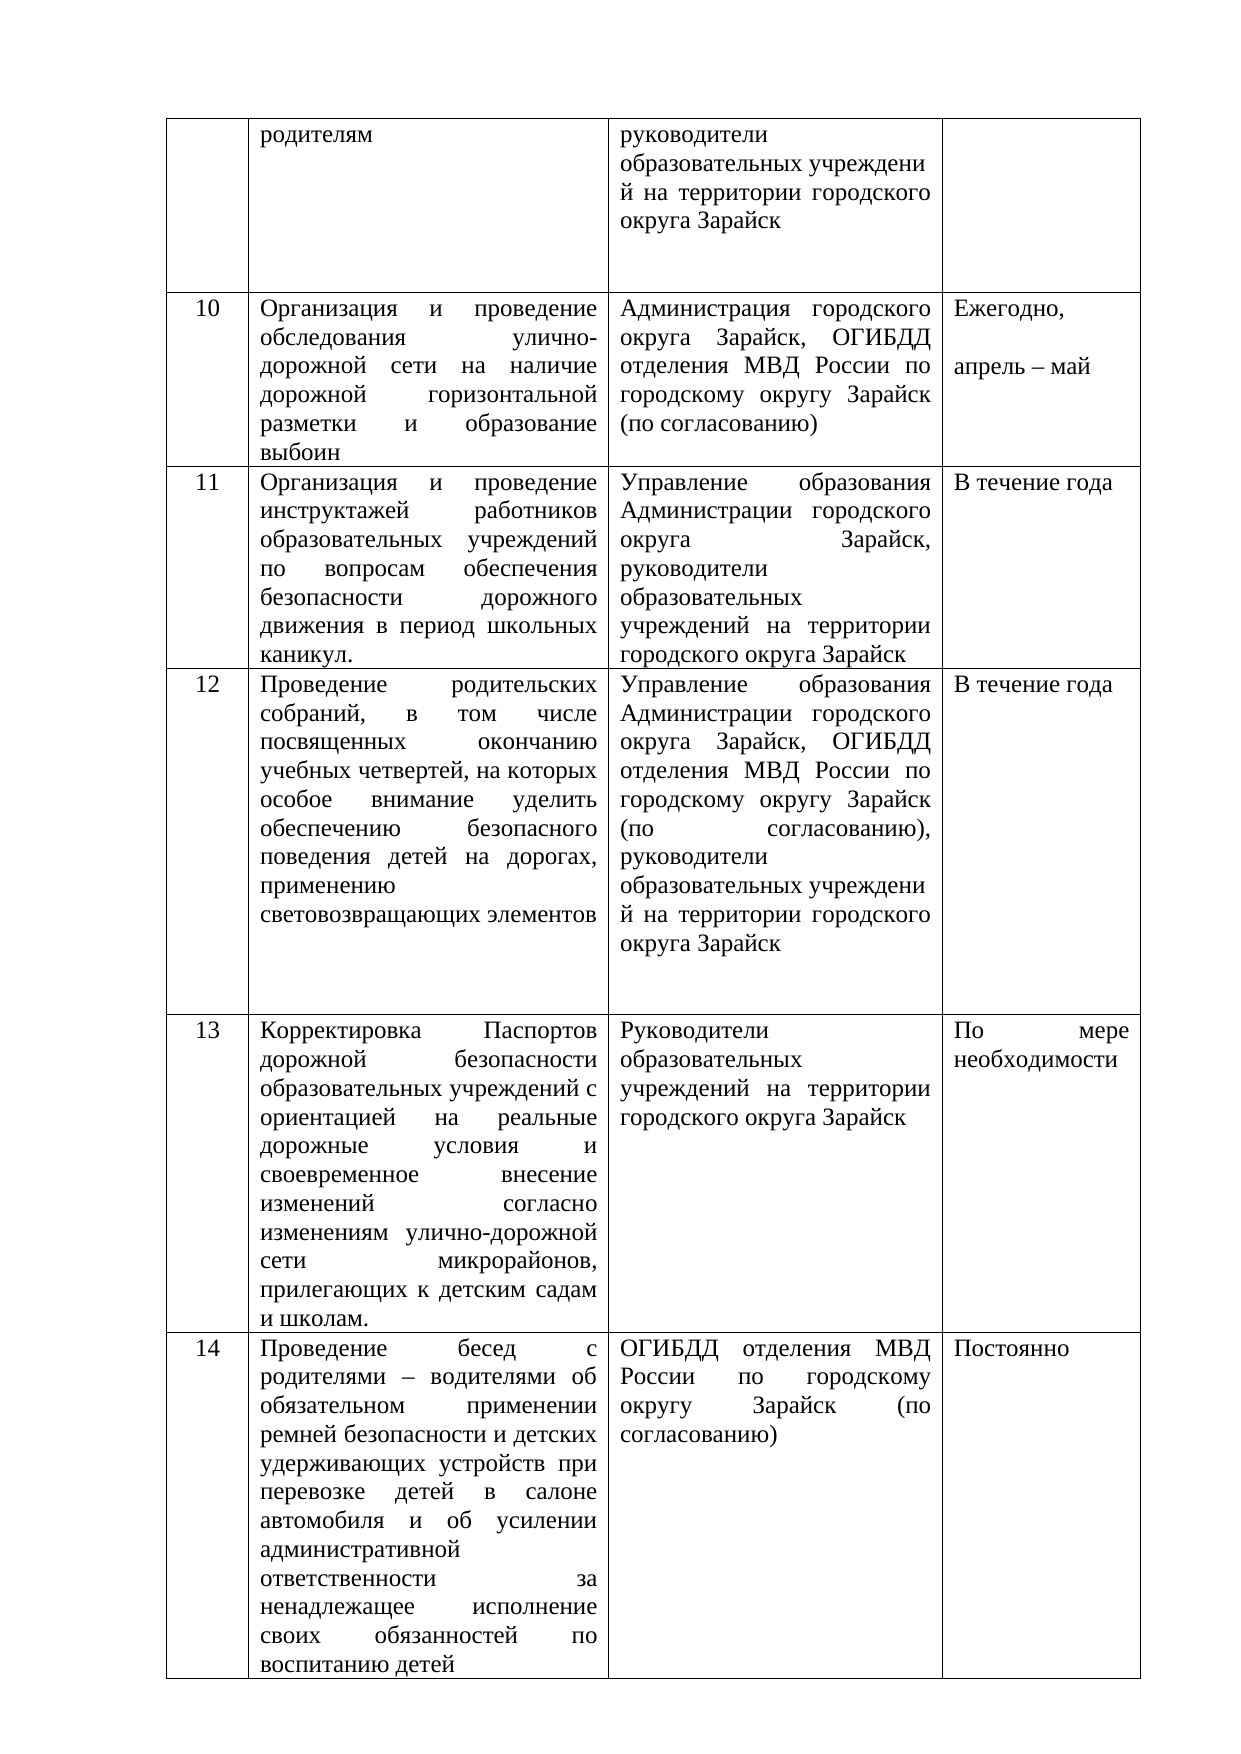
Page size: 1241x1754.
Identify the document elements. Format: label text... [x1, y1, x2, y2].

table_cell В течение года [943, 467, 1140, 668]
table_cell 9 [167, 119, 248, 292]
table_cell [609, 119, 942, 292]
table_cell Проведение родительских собраний, в том числе посвященных окончанию учебных четвертей, на которых особое внимание уделить обеспечению безопасного поведения детей на дорогах, применению световозвращающих элементов [249, 669, 608, 1014]
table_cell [249, 119, 608, 292]
table_cell 14 [167, 1333, 248, 1678]
table_cell Управление образования Администрации городского округа Зарайск, руководители образовательных учреждений на территории городского округа Зарайск [609, 467, 942, 668]
table_cell Руководители образовательных учреждений на территории городского округа Зарайск [609, 1015, 942, 1332]
table_cell Проведение бесед с родителями – водителями об обязательном применении ремней безопасности и детских удерживающих устройств при перевозке детей в салоне автомобиля и об усилении административной ответственности за ненадлежащее исполнение своих обязанностей по воспитанию детей [249, 1333, 608, 1678]
table_cell 10 [167, 293, 248, 466]
table_cell Организация и проведение инструктажей работников образовательных учреждений по вопросам обеспечения безопасности дорожного движения в период школьных каникул. [249, 467, 608, 668]
table_cell По мере необходимости [943, 1015, 1140, 1332]
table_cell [943, 119, 1140, 292]
table_cell 12 [167, 669, 248, 1014]
table_cell Ежегодно, апрель – май [943, 293, 1140, 466]
table_cell Постоянно [943, 1333, 1140, 1678]
table_cell ОГИБДД отделения МВД России по городскому округу Зарайск (по согласованию) [609, 1333, 942, 1678]
table_cell 11 [167, 467, 248, 668]
table_cell В течение года [943, 669, 1140, 1014]
table_cell 13 [167, 1015, 248, 1332]
table_cell Организация и проведение обследования улично-дорожной сети на наличие дорожной горизонтальной разметки и образование выбоин [249, 293, 608, 466]
table_cell Корректировка Паспортов дорожной безопасности образовательных учреждений с ориентацией на реальные дорожные условия и своевременное внесение изменений согласно изменениям улично-дорожной сети микрорайонов, прилегающих к детским садам и школам. [249, 1015, 608, 1332]
table_cell Администрация городского округа Зарайск, ОГИБДД отделения МВД России по городскому округу Зарайск (по согласованию) [609, 293, 942, 466]
